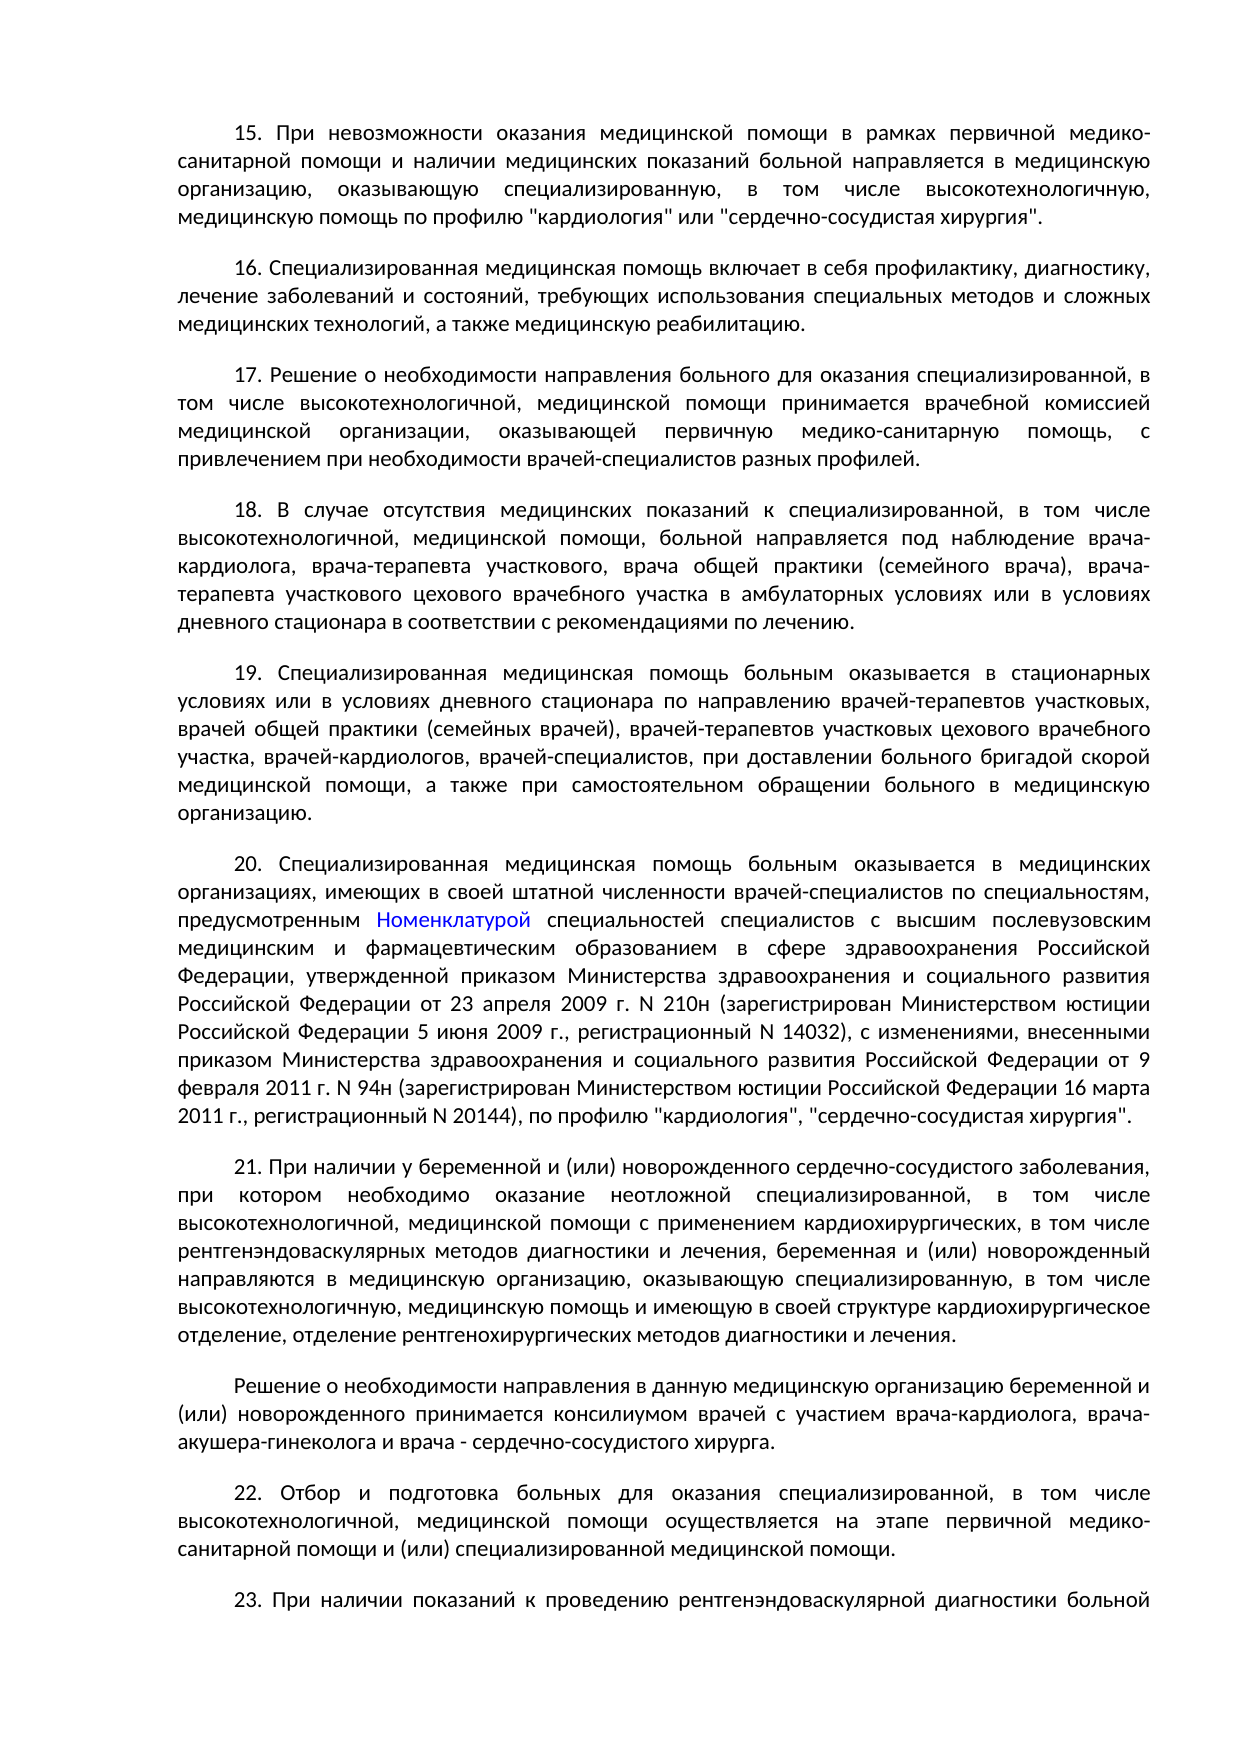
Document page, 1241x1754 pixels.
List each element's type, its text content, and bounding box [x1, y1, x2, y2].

text 15. При невозможности оказания медицинской помощи в рамках первичной медико-санитарной помощи и наличии медицинских показаний больной направляется в медицинскую организацию, оказывающую специализированную, в том числе высокотехнологичную, медицинскую помощь по профилю "кардиология" или "сердечно-сосудистая хирургия". [177, 118, 1152, 230]
text Решение о необходимости направления в данную медицинскую организацию беременной и (или) новорожденного принимается консилиумом врачей с участием врача-кардиолога, врача-акушера-гинеколога и врача - сердечно-сосудистого хирурга. [177, 1371, 1152, 1455]
text 18. В случае отсутствия медицинских показаний к специализированной, в том числе высокотехнологичной, медицинской помощи, больной направляется под наблюдение врача-кардиолога, врача-терапевта участкового, врача общей практики (семейного врача), врача-терапевта участкового цехового врачебного участка в амбулаторных условиях или в условиях дневного стационара в соответствии с рекомендациями по лечению. [177, 495, 1152, 635]
text 21. При наличии у беременной и (или) новорожденного сердечно-сосудистого заболевания, при котором необходимо оказание неотложной специализированной, в том числе высокотехнологичной, медицинской помощи с применением кардиохирургических, в том числе рентгенэндоваскулярных методов диагностики и лечения, беременная и (или) новорожденный направляются в медицинскую организацию, оказывающую специализированную, в том числе высокотехнологичную, медицинскую помощь и имеющую в своей структуре кардиохирургическое отделение, отделение рентгенохирургических методов диагностики и лечения. [177, 1152, 1152, 1348]
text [177, 1585, 1152, 1613]
text 17. Решение о необходимости направления больного для оказания специализированной, в том числе высокотехнологичной, медицинской помощи принимается врачебной комиссией медицинской организации, оказывающей первичную медико-санитарную помощь, с привлечением при необходимости врачей-специалистов разных профилей. [177, 360, 1152, 472]
text 19. Специализированная медицинская помощь больным оказывается в стационарных условиях или в условиях дневного стационара по направлению врачей-терапевтов участковых, врачей общей практики (семейных врачей), врачей-терапевтов участковых цехового врачебного участка, врачей-кардиологов, врачей-специалистов, при доставлении больного бригадой скорой медицинской помощи, а также при самостоятельном обращении больного в медицинскую организацию. [177, 658, 1152, 826]
text 16. Специализированная медицинская помощь включает в себя профилактику, диагностику, лечение заболеваний и состояний, требующих использования специальных методов и сложных медицинских технологий, а также медицинскую реабилитацию. [177, 253, 1152, 337]
text 20. Специализированная медицинская помощь больным оказывается в медицинских организациях, имеющих в своей штатной численности врачей-специалистов по специальностям, предусмотренным Номенклатурой специальностей специалистов с высшим послевузовским медицинским и фармацевтическим образованием в сфере здравоохранения Российской Федерации, утвержденной приказом Министерства здравоохранения и социального развития Российской Федерации от 23 апреля 2009 г. N 210н (зарегистрирован Министерством юстиции Российской Федерации 5 июня 2009 г., регистрационный N 14032), с изменениями, внесенными приказом Министерства здравоохранения и социального развития Российской Федерации от 9 февраля 2011 г. N 94н (зарегистрирован Министерством юстиции Российской Федерации 16 марта 2011 г., регистрационный N 20144), по профилю "кардиология", "сердечно-сосудистая хирургия". [177, 849, 1152, 1129]
text 22. Отбор и подготовка больных для оказания специализированной, в том числе высокотехнологичной, медицинской помощи осуществляется на этапе первичной медико-санитарной помощи и (или) специализированной медицинской помощи. [177, 1478, 1152, 1562]
